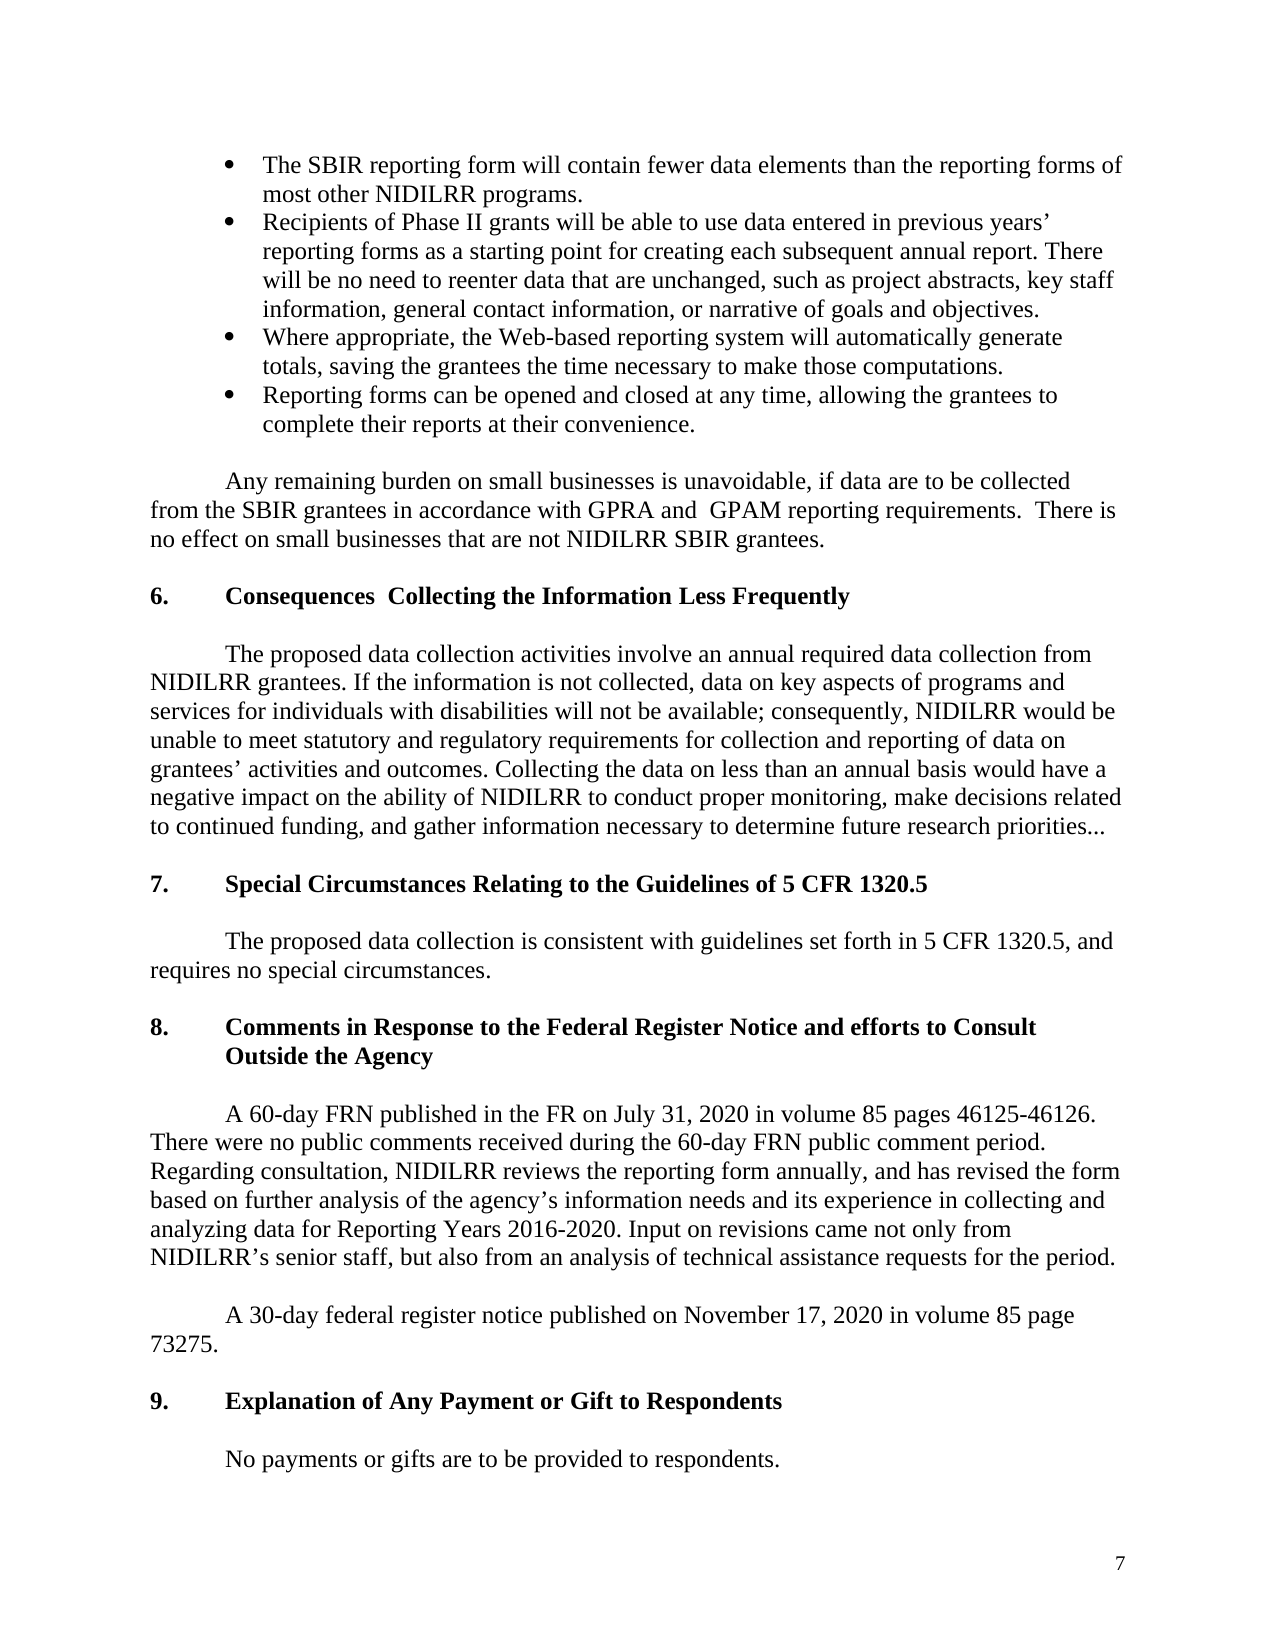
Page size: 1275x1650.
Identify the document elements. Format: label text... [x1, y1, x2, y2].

list Reporting forms can be opened and closed at any time, allowing the grantees to complete their reports at their convenience. [225, 380, 1125, 437]
text A 30-day federal register notice published on November 17, 2020 in volume 85 page 73275. [150, 1300, 1125, 1357]
subtitle 7. Special Circumstances Relating to the Guidelines of 5 CFR 1320.5 [150, 869, 1125, 897]
text Any remaining burden on small businesses is unavoidable, if data are to be collected from the SBIR grantees in accordance with GPRA and GPAM reporting requirements. There is no effect on small businesses that are not NIDILRR SBIR grantees. [150, 466, 1125, 552]
list Where appropriate, the Web-based reporting system will automatically generate totals, saving the grantees the time necessary to make those computations. [225, 322, 1125, 380]
text No payments or gifts are to be provided to respondents. [150, 1444, 1125, 1472]
text The proposed data collection is consistent with guidelines set forth in 5 CFR 1320.5, and requires no special circumstances. [150, 926, 1125, 984]
text The proposed data collection activities involve an annual required data collection from NIDILRR grantees. If the information is not collected, data on key aspects of programs and services for individuals with disabilities will not be available; consequently, NIDILRR would be unable to meet statutory and regulatory requirements for collection and reporting of data on grantees’ activities and outcomes. Collecting the data on less than an annual basis would have a negative impact on the ability of NIDILRR to conduct proper monitoring, make decisions related to continued funding, and gather information necessary to determine future research priorities... [150, 639, 1125, 840]
subtitle 9. Explanation of Any Payment or Gift to Respondents [150, 1386, 1125, 1415]
list Recipients of Phase II grants will be able to use data entered in previous years’ reporting forms as a starting point for creating each subsequent annual report. There will be no need to reenter data that are unchanged, such as project abstracts, key staff information, general contact information, or narrative of goals and objectives. [225, 207, 1125, 322]
text A 60-day FRN published in the FR on July 31, 2020 in volume 85 pages 46125-46126. There were no public comments received during the 60-day FRN public comment period. Regarding consultation, NIDILRR reviews the reporting form annually, and has revised the form based on further analysis of the agency’s information needs and its experience in collecting and analyzing data for Reporting Years 2016-2020. Input on revisions came not only from NIDILRR’s senior staff, but also from an analysis of technical assistance requests for the period. [150, 1099, 1125, 1271]
list The SBIR reporting form will contain fewer data elements than the reporting forms of most other NIDILRR programs. [225, 150, 1125, 207]
subtitle 8. Comments in Response to the Federal Register Notice and efforts to Consult Outside the Agency [150, 1012, 1125, 1070]
subtitle 6. Consequences Collecting the Information Less Frequently [150, 581, 1125, 610]
